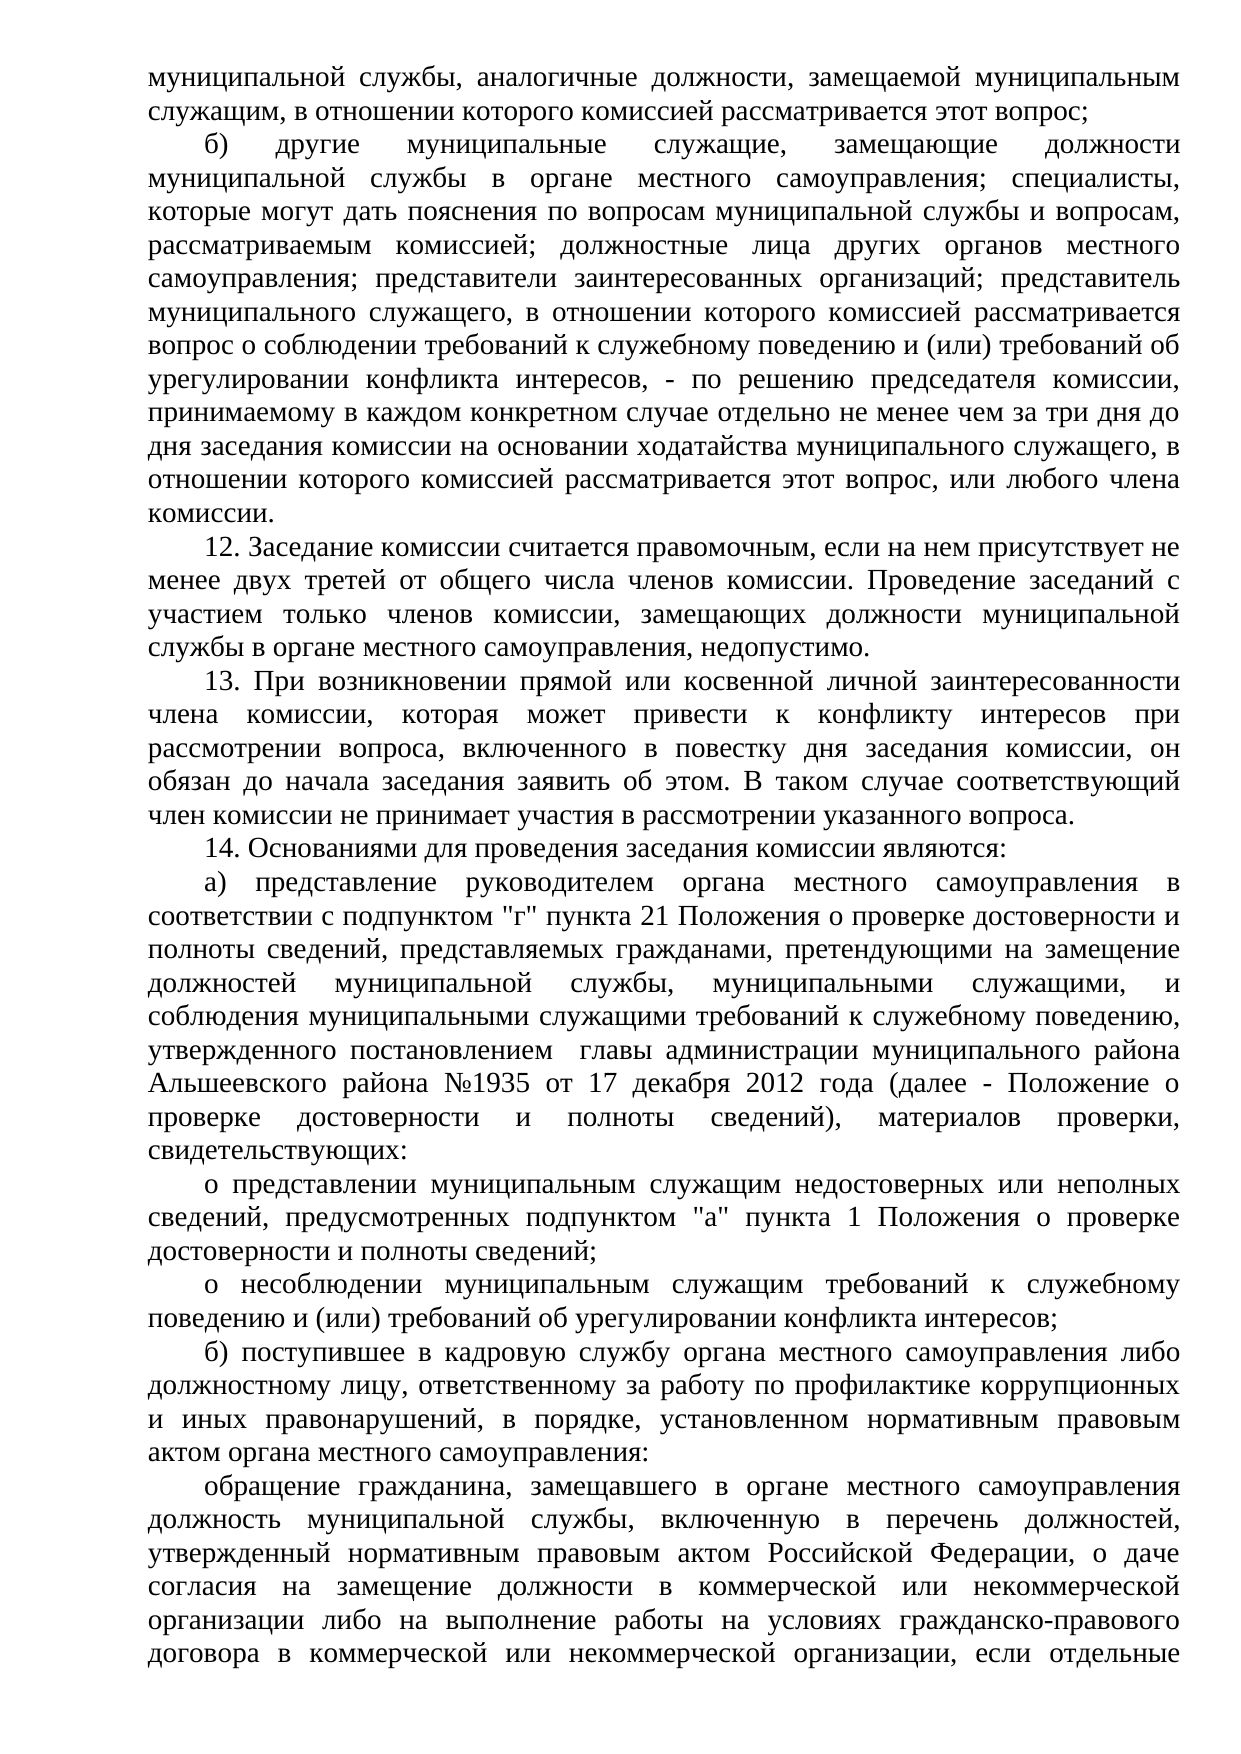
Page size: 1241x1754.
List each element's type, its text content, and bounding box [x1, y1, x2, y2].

text 12. Заседание комиссии считается правомочным, если на нем присутствует не менее двух третей от общего числа членов комиссии. Проведение заседаний с участием только членов комиссии, замещающих должности муниципальной службы в органе местного самоуправления, недопустимо. [148, 529, 1181, 663]
text о несоблюдении муниципальным служащим требований к служебному поведению и (или) требований об урегулировании конфликта интересов; [148, 1267, 1181, 1334]
text а) представление руководителем органа местного самоуправления в соответствии с подпунктом "г" пункта 21 Положения о проверке достоверности и полноты сведений, представляемых гражданами, претендующими на замещение должностей муниципальной службы, муниципальными служащими, и соблюдения муниципальными служащими требований к служебному поведению, утвержденного постановлением главы администрации муниципального района Альшеевского района №1935 от 17 декабря 2012 года (далее - Положение о проверке достоверности и полноты сведений), материалов проверки, свидетельствующих: [148, 864, 1181, 1166]
text б) поступившее в кадровую службу органа местного самоуправления либо должностному лицу, ответственному за работу по профилактике коррупционных и иных правонарушений, в порядке, установленном нормативным правовым актом органа местного самоуправления: [148, 1334, 1181, 1468]
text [148, 59, 1181, 126]
text 14. Основаниями для проведения заседания комиссии являются: [148, 831, 1181, 864]
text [148, 1468, 1181, 1669]
text б) другие муниципальные служащие, замещающие должности муниципальной службы в органе местного самоуправления; специалисты, которые могут дать пояснения по вопросам муниципальной службы и вопросам, рассматриваемым комиссией; должностные лица других органов местного самоуправления; представители заинтересованных организаций; представитель муниципального служащего, в отношении которого комиссией рассматривается вопрос о соблюдении требований к служебному поведению и (или) требований об урегулировании конфликта интересов, - по решению председателя комиссии, принимаемому в каждом конкретном случае отдельно не менее чем за три дня до дня заседания комиссии на основании ходатайства муниципального служащего, в отношении которого комиссией рассматривается этот вопрос, или любого члена комиссии. [148, 126, 1181, 529]
text 13. При возникновении прямой или косвенной личной заинтересованности члена комиссии, которая может привести к конфликту интересов при рассмотрении вопроса, включенного в повестку дня заседания комиссии, он обязан до начала заседания заявить об этом. В таком случае соответствующий член комиссии не принимает участия в рассмотрении указанного вопроса. [148, 663, 1181, 831]
text о представлении муниципальным служащим недостоверных или неполных сведений, предусмотренных подпунктом "а" пункта 1 Положения о проверке достоверности и полноты сведений; [148, 1166, 1181, 1267]
